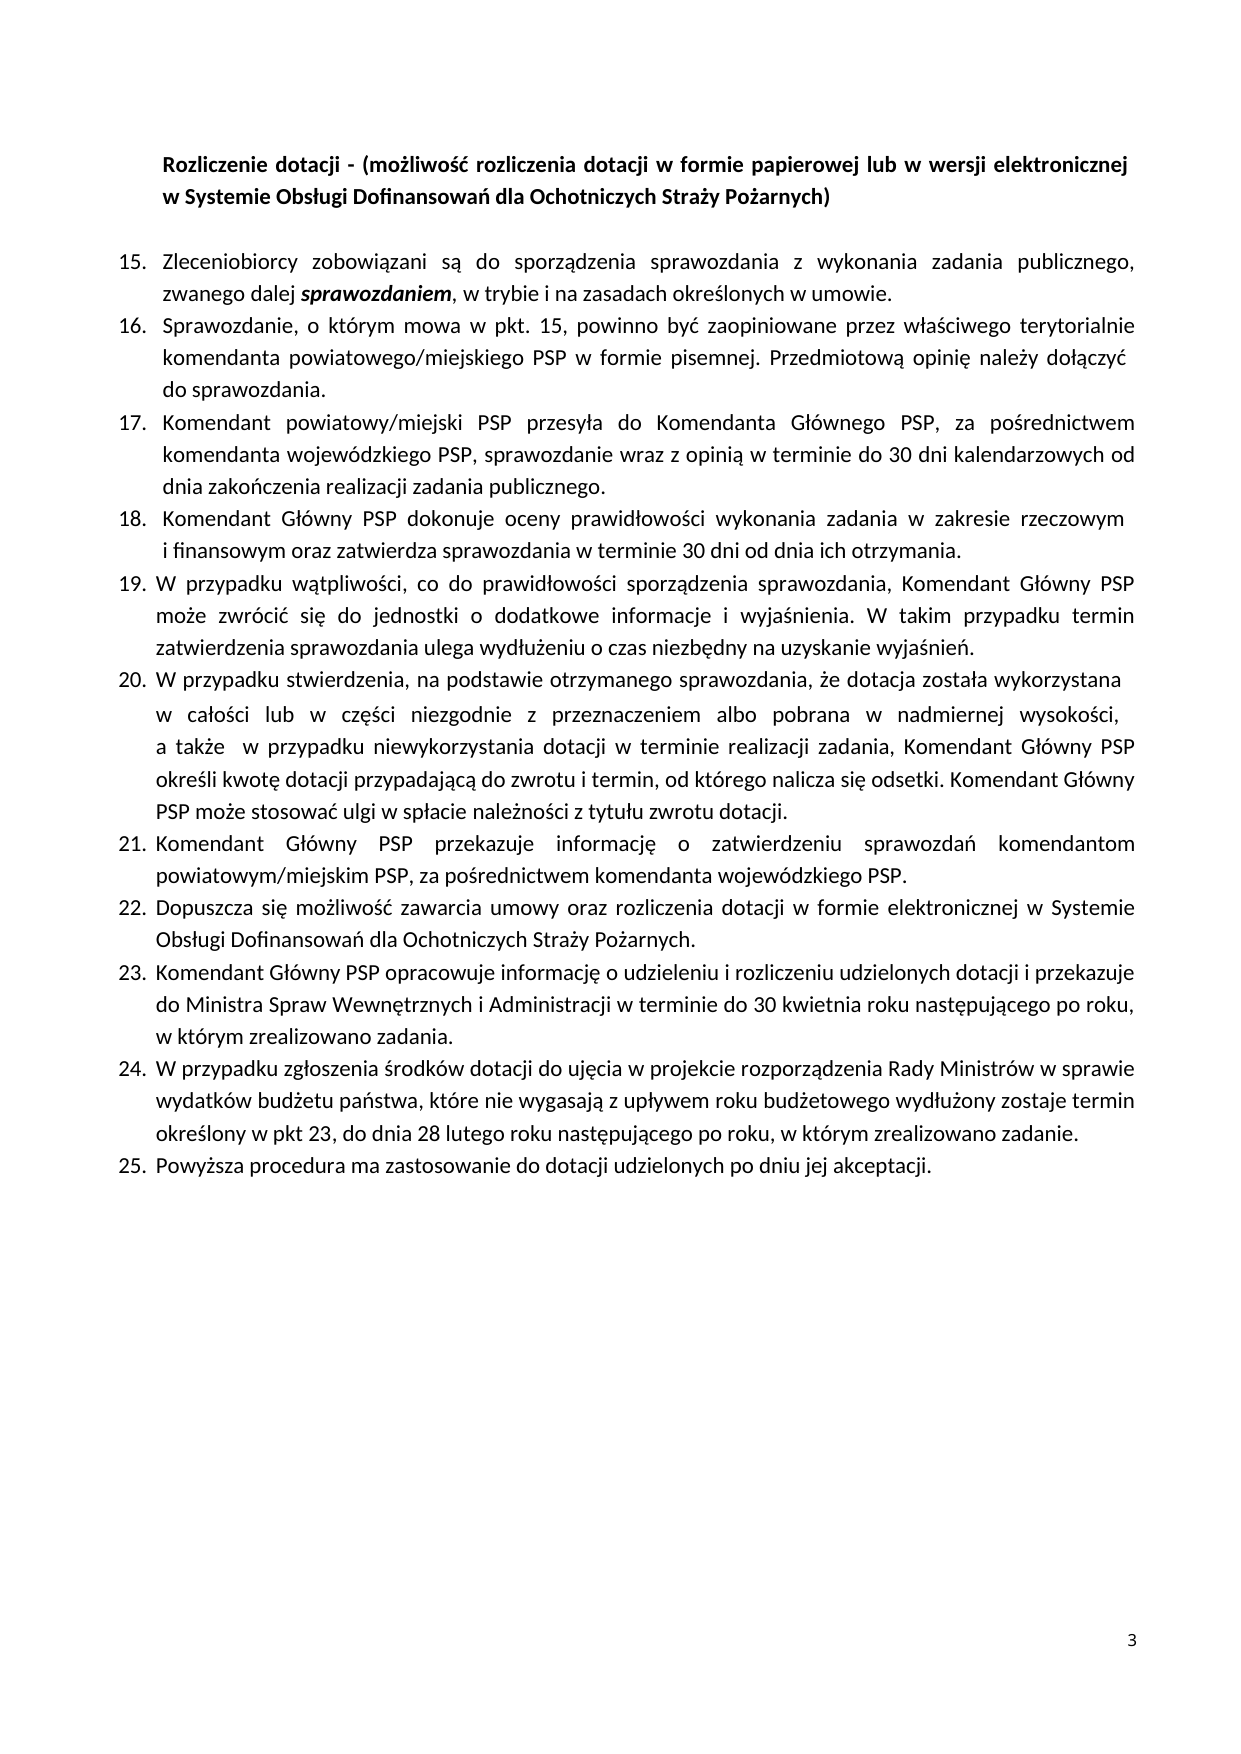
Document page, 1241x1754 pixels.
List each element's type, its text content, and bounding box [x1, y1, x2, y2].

list W przypadku stwierdzenia, na podstawie otrzymanego sprawozdania, że dotacja została wykorzystana w całości lub w części niezgodnie z przeznaczeniem albo pobrana w nadmiernej wysokości, a także w przypadku niewykorzystania dotacji w terminie realizacji zadania, Komendant Główny PSP określi kwotę dotacji przypadającą do zwrotu i termin, od którego nalicza się odsetki. Komendant Główny PSP może stosować ulgi w spłacie należności z tytułu zwrotu dotacji. [118, 665, 1137, 825]
list Powyższa procedura ma zastosowanie do dotacji udzielonych po dniu jej akceptacji. [118, 1151, 1137, 1179]
list Komendant Główny PSP przekazuje informację o zatwierdzeniu sprawozdań komendantom powiatowym/miejskim PSP, za pośrednictwem komendanta wojewódzkiego PSP. [118, 829, 1137, 889]
list Komendant Główny PSP opracowuje informację o udzieleniu i rozliczeniu udzielonych dotacji i przekazuje do Ministra Spraw Wewnętrznych i Administracji w terminie do 30 kwietnia roku następującego po roku, w którym zrealizowano zadania. [118, 958, 1137, 1050]
list Sprawozdanie, o którym mowa w pkt. 15, powinno być zaopiniowane przez właściwego terytorialnie komendanta powiatowego/miejskiego PSP w formie pisemnej. Przedmiotową opinię należy dołączyć do sprawozdania. [118, 311, 1137, 404]
list W przypadku zgłoszenia środków dotacji do ujęcia w projekcie rozporządzenia Rady Ministrów w sprawie wydatków budżetu państwa, które nie wygasają z upływem roku budżetowego wydłużony zostaje termin określony w pkt 23, do dnia 28 lutego roku następującego po roku, w którym zrealizowano zadanie. [118, 1054, 1137, 1147]
list Komendant powiatowy/miejski PSP przesyła do Komendanta Głównego PSP, za pośrednictwem komendanta wojewódzkiego PSP, sprawozdanie wraz z opinią w terminie do 30 dni kalendarzowych od dnia zakończenia realizacji zadania publicznego. [118, 408, 1137, 500]
list Komendant Główny PSP dokonuje oceny prawidłowości wykonania zadania w zakresie rzeczowym i finansowym oraz zatwierdza sprawozdania w terminie 30 dni od dnia ich otrzymania. [118, 504, 1137, 564]
list Dopuszcza się możliwość zawarcia umowy oraz rozliczenia dotacji w formie elektronicznej w Systemie Obsługi Dofinansowań dla Ochotniczych Straży Pożarnych. [118, 893, 1137, 954]
list W przypadku wątpliwości, co do prawidłowości sporządzenia sprawozdania, Komendant Główny PSP może zwrócić się do jednostki o dodatkowe informacje i wyjaśnienia. W takim przypadku termin zatwierdzenia sprawozdania ulega wydłużeniu o czas niezbędny na uzyskanie wyjaśnień. [118, 569, 1137, 661]
text Rozliczenie dotacji - (możliwość rozliczenia dotacji w formie papierowej lub w wersji elektronicznej w Systemie Obsługi Dofinansowań dla Ochotniczych Straży Pożarnych) [162, 150, 1137, 211]
list Zleceniobiorcy zobowiązani są do sporządzenia sprawozdania z wykonania zadania publicznego, zwanego dalej sprawozdaniem, w trybie i na zasadach określonych w umowie. [118, 247, 1137, 307]
